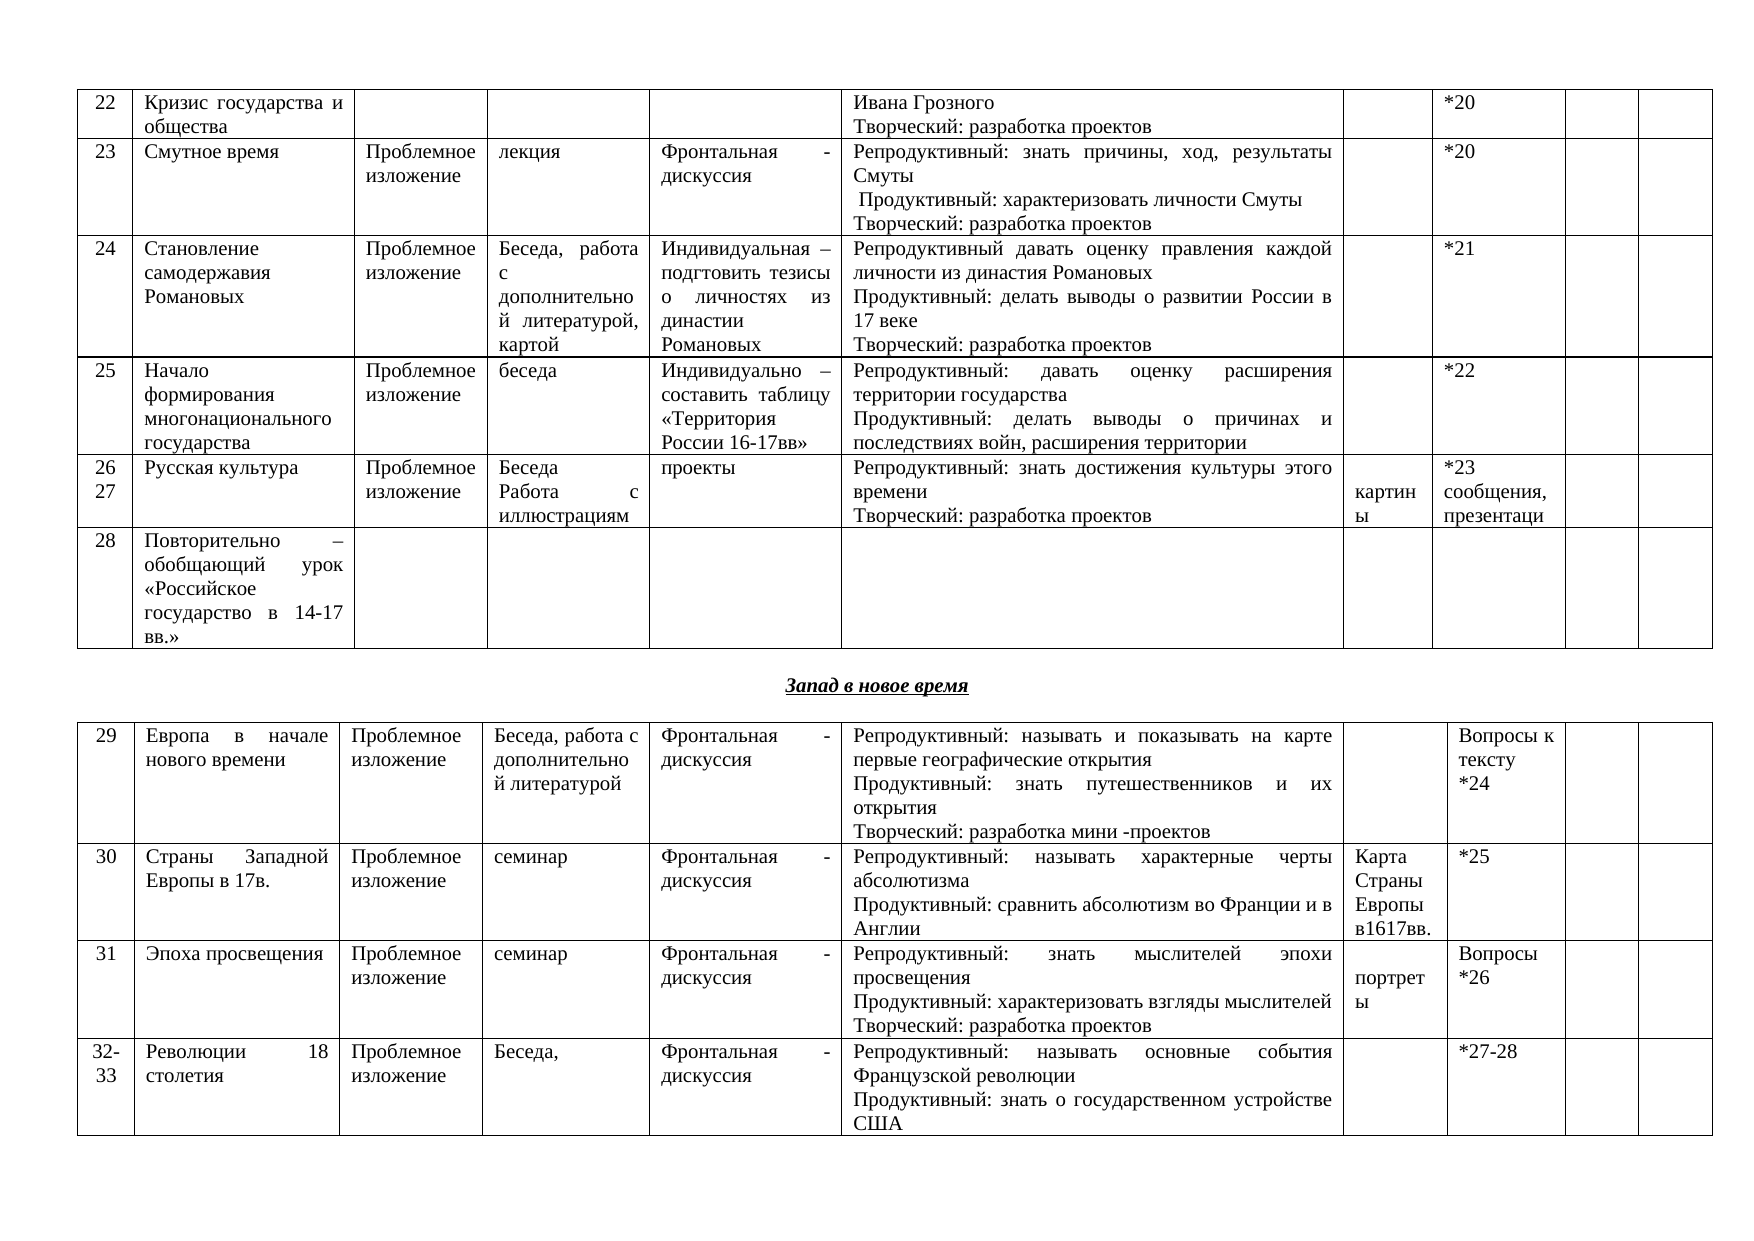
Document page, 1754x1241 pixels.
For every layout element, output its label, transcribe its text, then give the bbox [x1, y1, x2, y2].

table_cell семинар [483, 941, 649, 1037]
table_cell [1433, 528, 1565, 648]
table_cell 31 [78, 941, 134, 1037]
table_cell портреты [1344, 941, 1447, 1037]
table_cell [1639, 236, 1712, 356]
table_cell Проблемное изложение [355, 358, 487, 454]
table_cell [1344, 1039, 1447, 1135]
table_cell Эпоха просвещения [135, 941, 339, 1037]
table_cell *21 [1433, 236, 1565, 356]
table_cell [488, 528, 649, 648]
table_cell [1566, 139, 1638, 235]
table_cell семинар [483, 844, 649, 940]
table_cell 23 [78, 139, 132, 235]
table_cell 21 22 [78, 90, 132, 138]
table_header [1639, 723, 1712, 843]
table_cell Проблемное изложение [340, 941, 482, 1037]
table_cell [1639, 941, 1712, 1037]
table_cell Репродуктивный: называть характерные черты абсолютизма Продуктивный: сравнить абсолютизм во Франции и в Англии [842, 844, 1343, 940]
table_cell Страны Западной Европы в 17в. [135, 844, 339, 940]
table_cell [1566, 455, 1638, 527]
table_cell Беседа Работа с иллюстрациям [488, 455, 649, 527]
table_header [1344, 723, 1447, 843]
table_cell [355, 528, 487, 648]
table_cell *23 сообщения, презентаци [1433, 455, 1565, 527]
table_cell [1639, 528, 1712, 648]
table_cell Беседа, [483, 1039, 649, 1135]
table_cell Карта Страны Европы в1617вв. [1344, 844, 1447, 940]
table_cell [135, 1039, 339, 1135]
table_cell Репродуктивный: давать оценку расширения территории государства Продуктивный: делать выводы о причинах и последствиях войн, расширения территории [842, 358, 1343, 454]
table_cell Фронтальная - дискуссия [650, 844, 841, 940]
table_cell [1566, 236, 1638, 356]
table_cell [842, 1039, 1343, 1135]
table_cell Вопросы *26 [1448, 941, 1565, 1037]
text Запад в новое время [89, 673, 1665, 697]
table_cell проекты [650, 455, 841, 527]
table_cell Фронтальная - дискуссия [650, 139, 841, 235]
table_cell 32-33 [78, 1039, 134, 1135]
table_cell 24 [78, 236, 132, 356]
table_cell картины [1344, 455, 1432, 527]
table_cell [488, 90, 649, 138]
table_cell [1639, 1039, 1712, 1135]
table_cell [133, 90, 354, 138]
table_cell Проблемное изложение [355, 236, 487, 356]
table_header [1566, 723, 1638, 843]
table_cell *25 [1448, 844, 1565, 940]
table_header Проблемное изложение [340, 723, 482, 843]
table_header Вопросы к тексту *24 [1448, 723, 1565, 843]
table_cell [650, 1039, 841, 1135]
table_cell Индивидуально – составить таблицу «Территория России 16-17вв» [650, 358, 841, 454]
table_cell Проблемное изложение [355, 455, 487, 527]
table_cell Репродуктивный: знать мыслителей эпохи просвещения Продуктивный: характеризовать взгляды мыслителей Творческий: разработка проектов [842, 941, 1343, 1037]
table_cell [1639, 139, 1712, 235]
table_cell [340, 1039, 482, 1135]
table_cell Проблемное изложение [340, 844, 482, 940]
table_cell 30 [78, 844, 134, 940]
table_cell [1344, 236, 1432, 356]
table_cell Смутное время [133, 139, 354, 235]
table_cell Становление самодержавия Романовых [133, 236, 354, 356]
table_cell Проблемное изложение [355, 139, 487, 235]
table_cell Начало формирования многонационального государства [133, 358, 354, 454]
table_cell *20 [1433, 139, 1565, 235]
table_header Беседа, работа с дополнительной литературой [483, 723, 649, 843]
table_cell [355, 90, 487, 138]
table_header Репродуктивный: называть и показывать на карте первые географические открытия Продуктивный: знать путешественников и их открытия Творческий: разработка мини -проектов [842, 723, 1343, 843]
table_cell Беседа, работа с дополнительной литературой, картой [488, 236, 649, 356]
table_cell Репродуктивный: знать причины, ход, результаты Смуты Продуктивный: характеризовать личности Смуты Творческий: разработка проектов [842, 139, 1343, 235]
table_cell беседа [488, 358, 649, 454]
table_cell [842, 90, 1343, 138]
table_cell *27-28 [1448, 1039, 1565, 1135]
table_cell [1566, 358, 1638, 454]
table_cell [1639, 844, 1712, 940]
table_cell [842, 528, 1343, 648]
table_cell 28 [78, 528, 132, 648]
table_cell [1566, 1039, 1638, 1135]
table_cell Повторительно – обобщающий урок «Российское государство в 14-17 вв.» [133, 528, 354, 648]
table_cell 25 [78, 358, 132, 454]
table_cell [650, 90, 841, 138]
table_cell Репродуктивный: знать достижения культуры этого времени Творческий: разработка проектов [842, 455, 1343, 527]
table_cell Русская культура [133, 455, 354, 527]
table_cell *19 *20 [1433, 90, 1565, 138]
table_cell [1566, 90, 1638, 138]
table_header Европа в начале нового времени [135, 723, 339, 843]
table_cell [1639, 455, 1712, 527]
table_header 29 [78, 723, 134, 843]
table_cell Карта [1344, 90, 1432, 138]
table_cell [1344, 358, 1432, 454]
table_cell [1344, 139, 1432, 235]
table_cell 26 27 [78, 455, 132, 527]
table_cell [650, 528, 841, 648]
table_cell [1566, 844, 1638, 940]
table_cell Индивидуальная – подгтовить тезисы о личностях из династии Романовых [650, 236, 841, 356]
table_cell [1344, 528, 1432, 648]
table_cell лекция [488, 139, 649, 235]
table_cell [1639, 90, 1712, 138]
table_cell Фронтальная - дискуссия [650, 941, 841, 1037]
table_cell *22 [1433, 358, 1565, 454]
table_header Фронтальная - дискуссия [650, 723, 841, 843]
table_cell [1639, 358, 1712, 454]
table_cell [1566, 528, 1638, 648]
table_cell Репродуктивный давать оценку правления каждой личности из династия Романовых Продуктивный: делать выводы о развитии России в 17 веке Творческий: разработка проектов [842, 236, 1343, 356]
table_cell [1566, 941, 1638, 1037]
